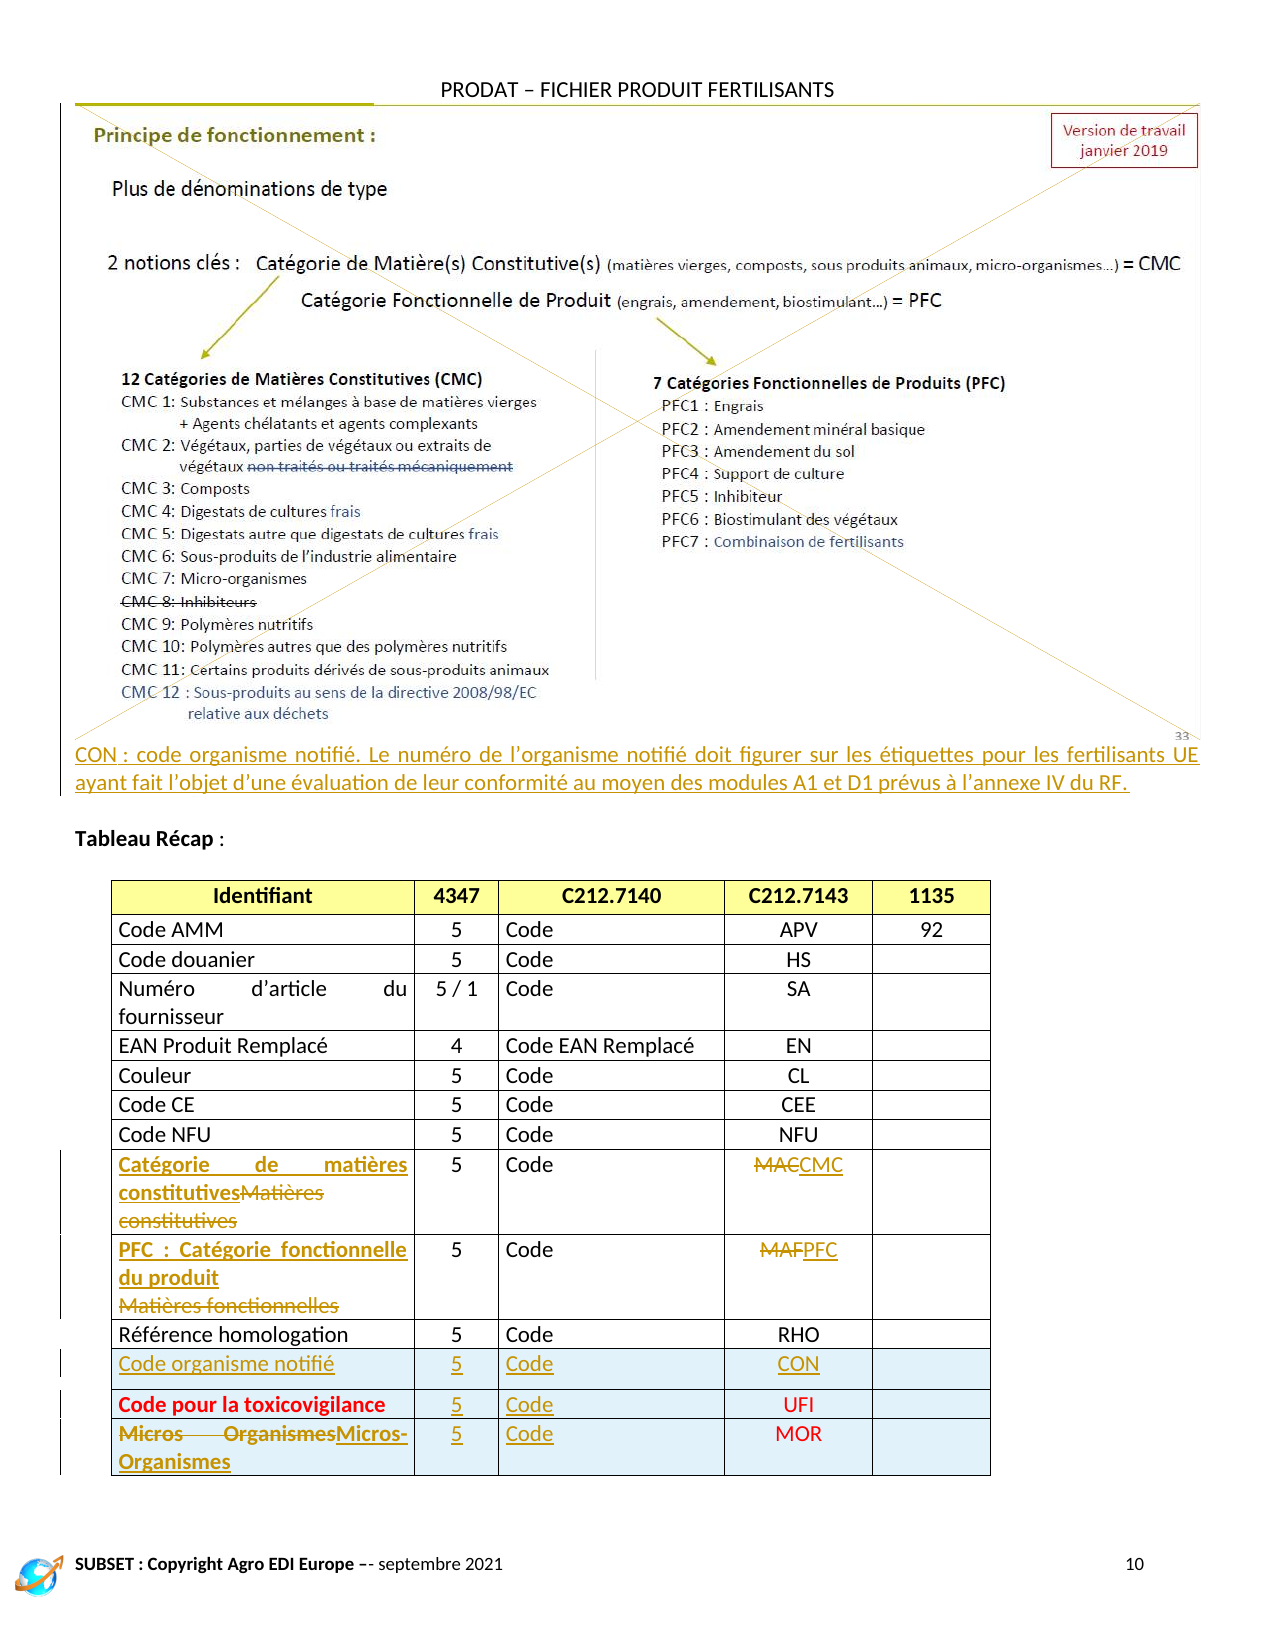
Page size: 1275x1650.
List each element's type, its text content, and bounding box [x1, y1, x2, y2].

table_cell 5 [415, 915, 498, 944]
text Tableau Récap : [75, 824, 1200, 852]
picture [639, 104, 1200, 739]
table_cell [873, 1120, 990, 1149]
table_cell 5 [415, 1150, 498, 1234]
table_cell 5 [415, 1091, 498, 1119]
table_cell Code [499, 1061, 724, 1089]
table_cell Numéro d’article du fournisseur [112, 974, 414, 1030]
picture [12, 1550, 65, 1601]
table_cell [873, 1235, 990, 1319]
table_cell Code CE [112, 1091, 414, 1119]
table_cell EAN Produit Remplacé [112, 1031, 414, 1060]
table_cell [873, 1320, 990, 1348]
table_cell 5 [415, 1120, 498, 1149]
table_cell [873, 1061, 990, 1089]
table_cell [873, 974, 990, 1030]
table_header C212.7143 [725, 881, 872, 914]
table_cell [873, 945, 990, 973]
table_cell [725, 1150, 872, 1234]
table_cell 5 [415, 1320, 498, 1348]
table_cell Code [499, 1091, 724, 1119]
table_cell [873, 1031, 990, 1060]
table_cell Code [499, 974, 724, 1030]
picture [75, 104, 636, 739]
table_cell Code [499, 1235, 724, 1319]
table_cell SA [725, 974, 872, 1030]
table_cell Code [499, 945, 724, 973]
table_cell 5 [415, 1235, 498, 1319]
table_cell Code NFU [112, 1120, 414, 1149]
table_cell 5 [415, 945, 498, 973]
table_header Identifiant [112, 881, 414, 914]
table_cell [873, 1150, 990, 1234]
table_cell [112, 1150, 414, 1234]
table_cell [873, 1091, 990, 1119]
table_cell Couleur [112, 1061, 414, 1089]
table_cell NFU [725, 1120, 872, 1149]
table_cell Référence homologation [112, 1320, 414, 1348]
table_cell RHO [725, 1320, 872, 1348]
table_header 1135 [873, 881, 990, 914]
table_cell HS [725, 945, 872, 973]
picture [77, 103, 1197, 420]
table_cell Code AMM [112, 915, 414, 944]
table_cell CL [725, 1061, 872, 1089]
table_cell [112, 1235, 414, 1319]
table_cell 4 [415, 1031, 498, 1060]
picture [77, 422, 1198, 740]
table_cell Code douanier [112, 945, 414, 973]
table_cell Code [499, 1320, 724, 1348]
table_cell EN [725, 1031, 872, 1060]
table_cell Code EAN Remplacé [499, 1031, 724, 1060]
table_cell Code [499, 1120, 724, 1149]
table_cell 92 [873, 915, 990, 944]
table_cell 5 / 1 [415, 974, 498, 1030]
table_header C212.7140 [499, 881, 724, 914]
table_cell APV [725, 915, 872, 944]
table_cell Code [499, 1150, 724, 1234]
table_cell CEE [725, 1091, 872, 1119]
table_cell 5 [415, 1061, 498, 1089]
table_header 4347 [415, 881, 498, 914]
table_cell Code [499, 915, 724, 944]
table_cell [725, 1235, 872, 1319]
